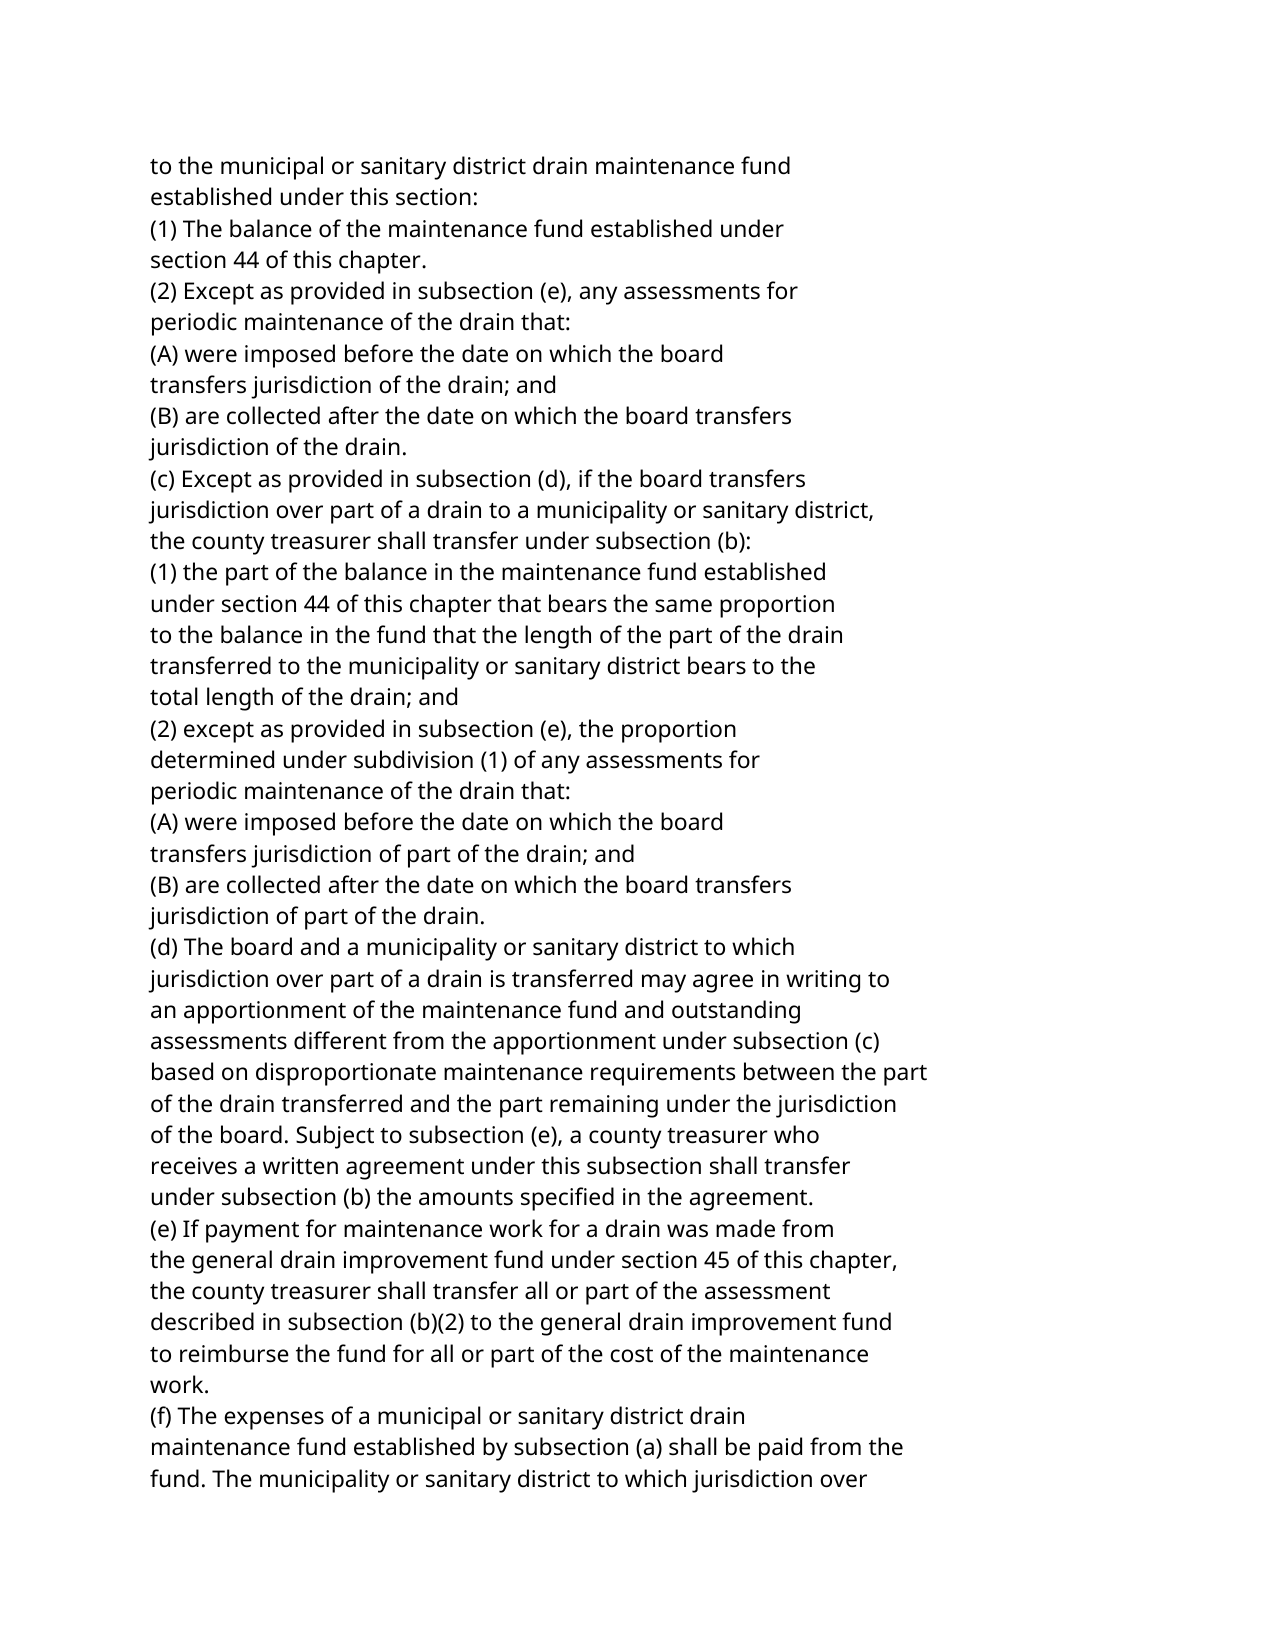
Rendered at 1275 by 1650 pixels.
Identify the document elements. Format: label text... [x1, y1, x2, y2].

text to the balance in the fund that the length of the part of the drain [150, 619, 1125, 650]
text (A) were imposed before the date on which the board [150, 337, 1125, 369]
text to reimburse the fund for all or part of the cost of the maintenance [150, 1337, 1125, 1369]
text (1) The balance of the maintenance fund established under [150, 212, 1125, 244]
text transferred to the municipality or sanitary district bears to the [150, 650, 1125, 681]
text (2) except as provided in subsection (e), the proportion [150, 712, 1125, 744]
text under subsection (b) the amounts specified in the agreement. [150, 1181, 1125, 1212]
text (1) the part of the balance in the maintenance fund established [150, 556, 1125, 587]
text (f) The expenses of a municipal or sanitary district drain [150, 1400, 1125, 1431]
text (2) Except as provided in subsection (e), any assessments for [150, 275, 1125, 306]
text jurisdiction of the drain. [150, 431, 1125, 462]
text receives a written agreement under this subsection shall transfer [150, 1150, 1125, 1181]
text total length of the drain; and [150, 681, 1125, 712]
text (B) are collected after the date on which the board transfers [150, 869, 1125, 900]
text an apportionment of the maintenance fund and outstanding [150, 994, 1125, 1025]
text section 44 of this chapter. [150, 244, 1125, 275]
text jurisdiction of part of the drain. [150, 900, 1125, 931]
text under section 44 of this chapter that bears the same proportion [150, 587, 1125, 619]
text determined under subdivision (1) of any assessments for [150, 744, 1125, 775]
text periodic maintenance of the drain that: [150, 775, 1125, 806]
text maintenance fund established by subsection (a) shall be paid from the [150, 1431, 1125, 1462]
text of the board. Subject to subsection (e), a county treasurer who [150, 1119, 1125, 1150]
text jurisdiction over part of a drain is transferred may agree in writing to [150, 962, 1125, 994]
text jurisdiction over part of a drain to a municipality or sanitary district, [150, 494, 1125, 525]
text the general drain improvement fund under section 45 of this chapter, [150, 1244, 1125, 1275]
text the county treasurer shall transfer under subsection (b): [150, 525, 1125, 556]
text (e) If payment for maintenance work for a drain was made from [150, 1212, 1125, 1244]
text transfers jurisdiction of the drain; and [150, 369, 1125, 400]
text described in subsection (b)(2) to the general drain improvement fund [150, 1306, 1125, 1337]
text periodic maintenance of the drain that: [150, 306, 1125, 337]
text (d) The board and a municipality or sanitary district to which [150, 931, 1125, 962]
text the county treasurer shall transfer all or part of the assessment [150, 1275, 1125, 1306]
text (A) were imposed before the date on which the board [150, 806, 1125, 837]
text fund. The municipality or sanitary district to which jurisdiction over [150, 1462, 1125, 1494]
text based on disproportionate maintenance requirements between the part [150, 1056, 1125, 1087]
text of the drain transferred and the part remaining under the jurisdiction [150, 1087, 1125, 1119]
text (B) are collected after the date on which the board transfers [150, 400, 1125, 431]
text established under this section: [150, 181, 1125, 212]
text assessments different from the apportionment under subsection (c) [150, 1025, 1125, 1056]
text work. [150, 1369, 1125, 1400]
text (c) Except as provided in subsection (d), if the board transfers [150, 462, 1125, 494]
text transfers jurisdiction of part of the drain; and [150, 837, 1125, 869]
text to the municipal or sanitary district drain maintenance fund [150, 150, 1125, 181]
